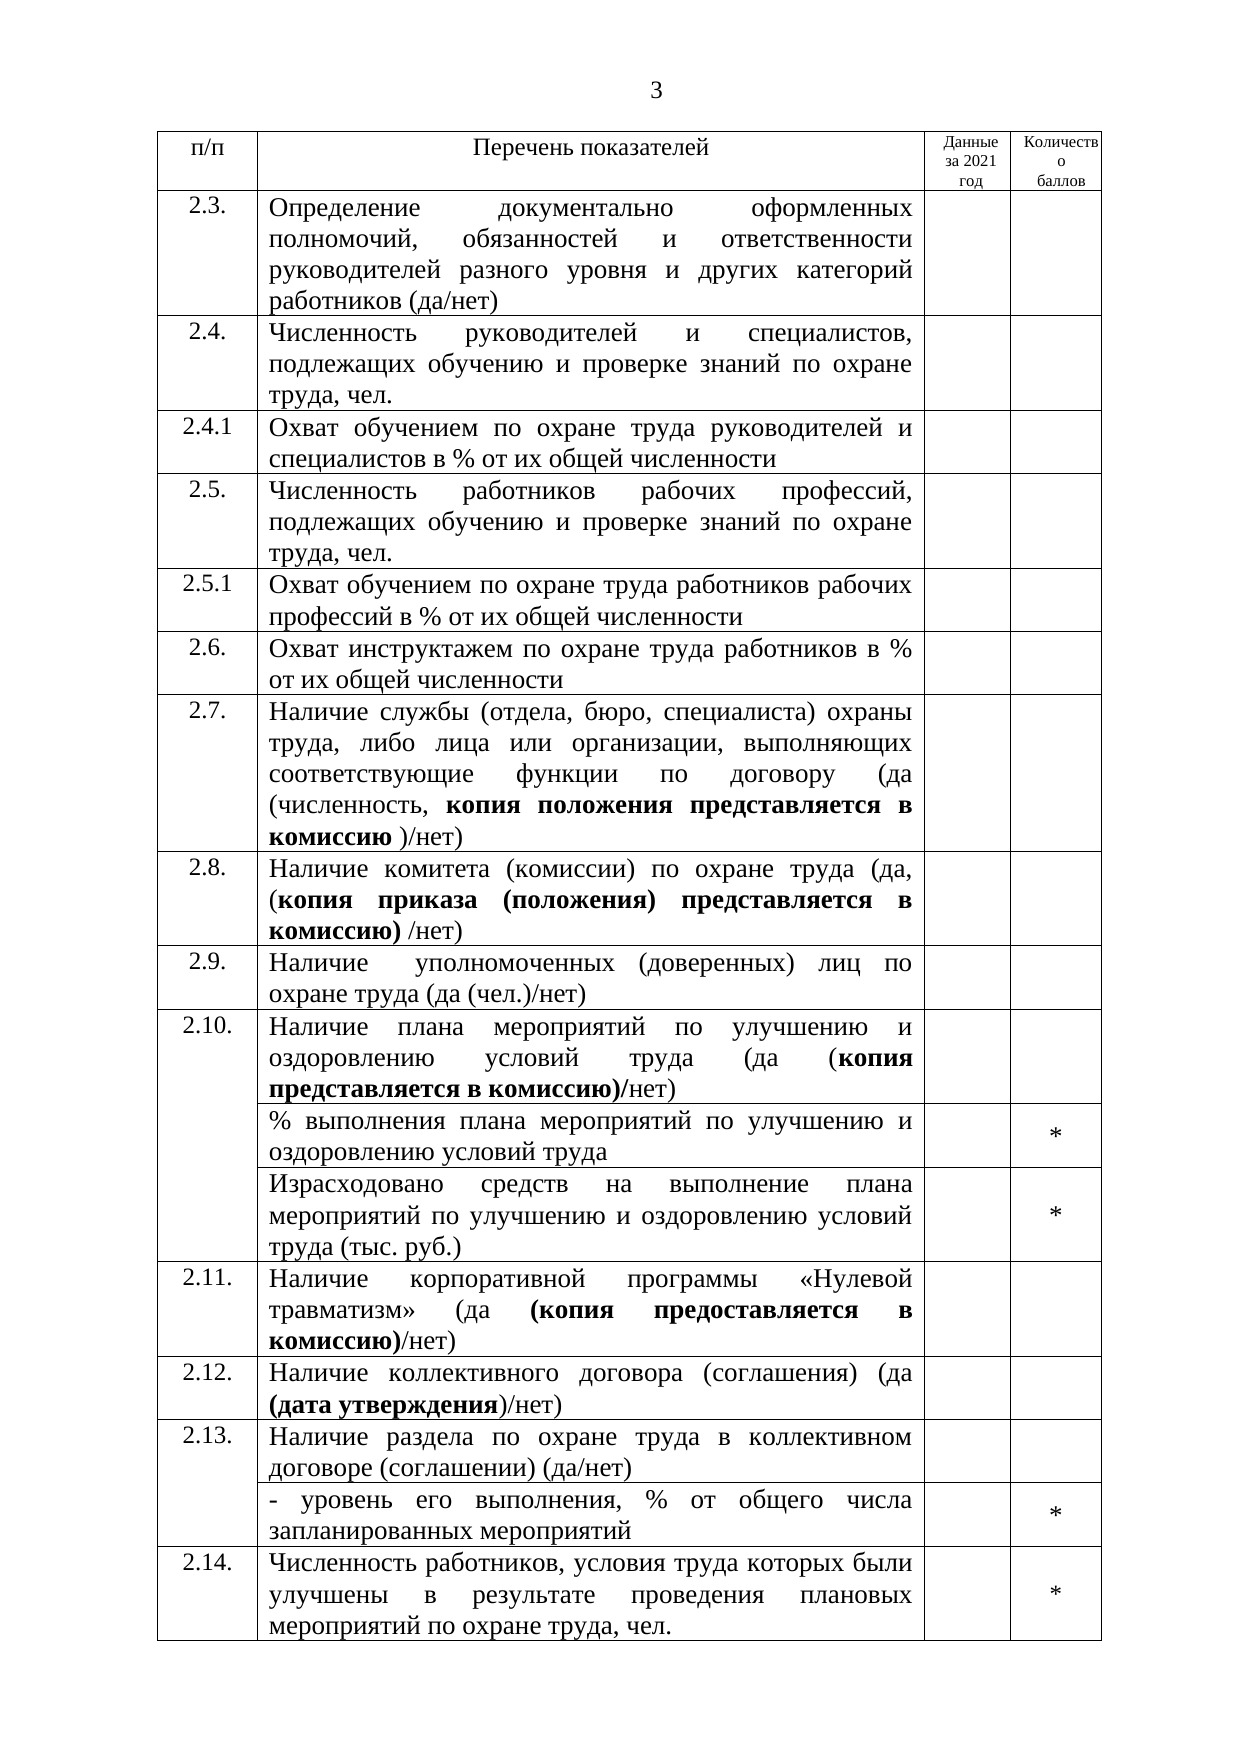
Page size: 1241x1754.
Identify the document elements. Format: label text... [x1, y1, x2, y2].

table_cell 2.8. [158, 852, 257, 945]
table_cell [925, 569, 1010, 631]
table_cell [925, 1420, 1010, 1482]
table_cell * [1011, 1168, 1101, 1261]
table_cell [1011, 191, 1101, 315]
table_cell 2.5. [158, 474, 257, 567]
table_cell [1011, 946, 1101, 1009]
table_cell Численность руководителей и специалистов, подлежащих обучению и проверке знаний по охране труда, чел. [258, 316, 924, 410]
table_cell [1011, 1262, 1101, 1356]
table_cell Численность работников рабочих профессий, подлежащих обучению и проверке знаний по охране труда, чел. [258, 474, 924, 567]
table_cell Наличие уполномоченных (доверенных) лиц по охране труда (да (чел.)/нет) [258, 946, 924, 1009]
table_cell - уровень его выполнения, % от общего числа запланированных мероприятий [258, 1483, 924, 1546]
table_cell [925, 1010, 1010, 1103]
table_cell Охват обучением по охране труда руководителей и специалистов в % от их общей численности [258, 411, 924, 473]
table_cell Наличие службы (отдела, бюро, специалиста) охраны труда, либо лица или организации, выполняющих соответствующие функции по договору (да (численность, копия положения представляется в комиссию )/нет) [258, 695, 924, 851]
table_cell [925, 852, 1010, 945]
table_cell 2.13. [158, 1420, 257, 1546]
table_cell [1011, 632, 1101, 694]
table_cell Израсходовано средств на выполнение плана мероприятий по улучшению и оздоровлению условий труда (тыс. руб.) [258, 1168, 924, 1261]
table_cell [925, 1547, 1010, 1640]
table_cell 2.11. [158, 1262, 257, 1356]
table_cell Наличие комитета (комиссии) по охране труда (да, (копия приказа (положения) представляется в комиссию) /нет) [258, 852, 924, 945]
table_cell [925, 411, 1010, 473]
table_cell Охват инструктажем по охране труда работников в % от их общей численности [258, 632, 924, 694]
table_header Данные за 2021 год [925, 132, 1010, 189]
table_cell [925, 1357, 1010, 1419]
table_cell Численность работников, условия труда которых были улучшены в результате проведения плановых мероприятий по охране труда, чел. [258, 1547, 924, 1640]
table_cell [925, 632, 1010, 694]
table_cell * [1011, 1483, 1101, 1546]
table_cell [1011, 569, 1101, 631]
table_cell [1011, 316, 1101, 410]
table_cell Наличие корпоративной программы «Нулевой травматизм» (да (копия предоставляется в комиссию)/нет) [258, 1262, 924, 1356]
table_cell [1011, 411, 1101, 473]
table_cell [1011, 852, 1101, 945]
table_cell 2.7. [158, 695, 257, 851]
table_cell [1011, 1010, 1101, 1103]
table_cell Наличие коллективного договора (соглашения) (да (дата утверждения)/нет) [258, 1357, 924, 1419]
table_cell [1011, 1357, 1101, 1419]
table_cell [1011, 1420, 1101, 1482]
table_cell [1011, 695, 1101, 851]
table_cell 2.12. [158, 1357, 257, 1419]
table_cell [925, 946, 1010, 1009]
table_cell 2.3. [158, 191, 257, 315]
table_cell [925, 191, 1010, 315]
table_cell [925, 316, 1010, 410]
table_cell Наличие плана мероприятий по улучшению и оздоровлению условий труда (да (копия представляется в комиссию)/нет) [258, 1010, 924, 1103]
table_cell [1011, 474, 1101, 567]
table_cell % выполнения плана мероприятий по улучшению и оздоровлению условий труда [258, 1104, 924, 1167]
table_cell 2.6. [158, 632, 257, 694]
table_cell 2.10. [158, 1010, 257, 1261]
table_header Количество баллов [1011, 132, 1101, 189]
table_header п/п [158, 132, 257, 189]
table_header Перечень показателей [258, 132, 924, 189]
table_cell 2.4. [158, 316, 257, 410]
table_cell 2.4.1 [158, 411, 257, 473]
table_cell Определение документально оформленных полномочий, обязанностей и ответственности руководителей разного уровня и других категорий работников (да/нет) [258, 191, 924, 315]
table_cell * [1011, 1104, 1101, 1167]
table_cell * [1011, 1547, 1101, 1640]
table_cell Наличие раздела по охране труда в коллективном договоре (соглашении) (да/нет) [258, 1420, 924, 1482]
table_cell 2.5.1 [158, 569, 257, 631]
table_cell [925, 1483, 1010, 1546]
table_cell [925, 1262, 1010, 1356]
table_cell Охват обучением по охране труда работников рабочих профессий в % от их общей численности [258, 569, 924, 631]
table_cell [925, 474, 1010, 567]
table_cell 2.9. [158, 946, 257, 1009]
table_cell 2.14. [158, 1547, 257, 1640]
table_cell [925, 1104, 1010, 1167]
table_cell [925, 1168, 1010, 1261]
table_cell [925, 695, 1010, 851]
